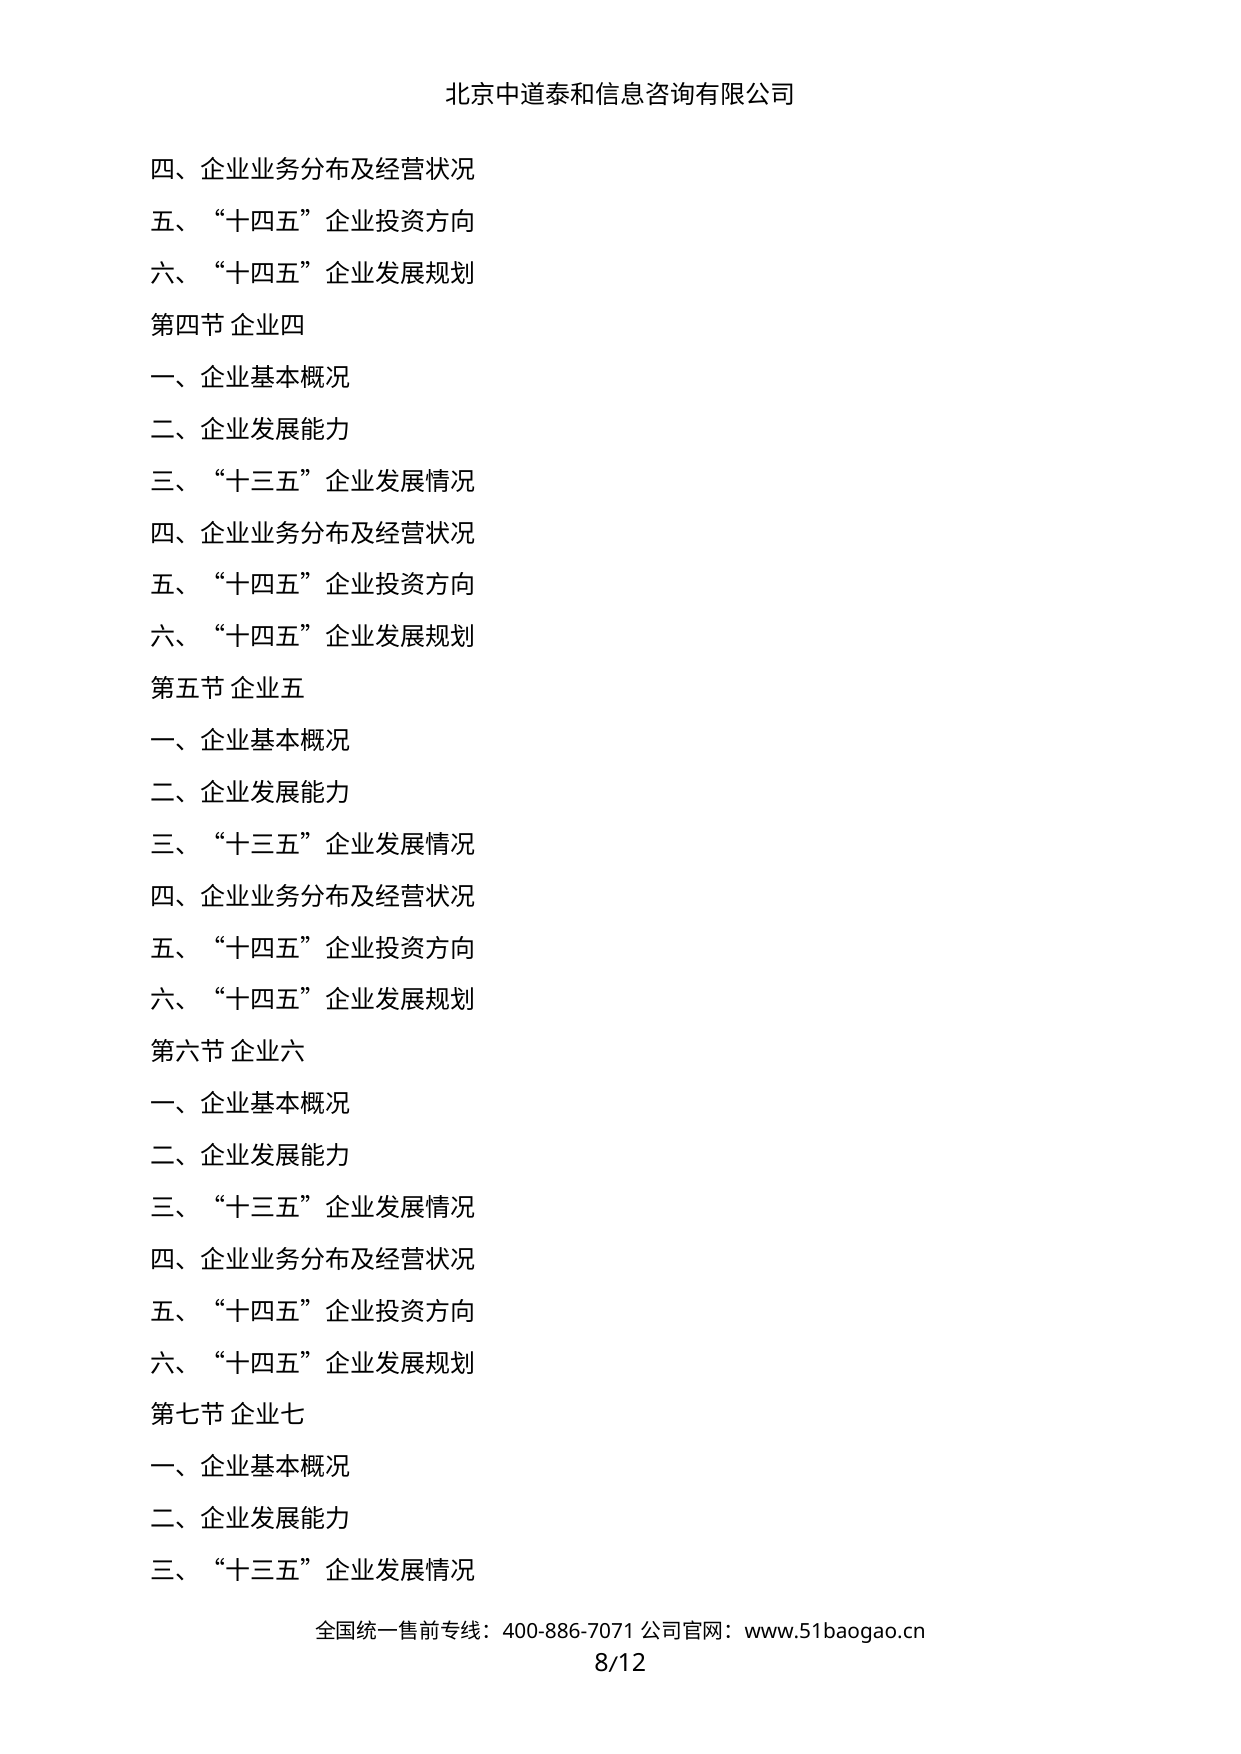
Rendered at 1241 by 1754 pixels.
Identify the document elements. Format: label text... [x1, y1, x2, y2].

text 六、“十四五”企业发展规划 [150, 1343, 1090, 1379]
text 二、企业发展能力 [150, 1499, 1090, 1535]
text 五、“十四五”企业投资方向 [150, 565, 1090, 601]
text 六、“十四五”企业发展规划 [150, 617, 1090, 653]
text 二、企业发展能力 [150, 1136, 1090, 1172]
text 一、企业基本概况 [150, 1447, 1090, 1483]
text 三、“十三五”企业发展情况 [150, 824, 1090, 861]
text 五、“十四五”企业投资方向 [150, 1291, 1090, 1327]
text 第七节 企业七 [150, 1395, 1090, 1431]
text 一、企业基本概况 [150, 357, 1090, 394]
text 五、“十四五”企业投资方向 [150, 202, 1090, 238]
text 第六节 企业六 [150, 1032, 1090, 1068]
text 四、企业业务分布及经营状况 [150, 150, 1090, 186]
text 四、企业业务分布及经营状况 [150, 876, 1090, 912]
text 一、企业基本概况 [150, 721, 1090, 757]
text 第四节 企业四 [150, 306, 1090, 342]
text 三、“十三五”企业发展情况 [150, 1551, 1090, 1587]
text 五、“十四五”企业投资方向 [150, 928, 1090, 964]
text 第五节 企业五 [150, 669, 1090, 705]
text 二、企业发展能力 [150, 772, 1090, 809]
text 一、企业基本概况 [150, 1084, 1090, 1120]
text 二、企业发展能力 [150, 409, 1090, 446]
text 三、“十三五”企业发展情况 [150, 461, 1090, 497]
text 六、“十四五”企业发展规划 [150, 254, 1090, 290]
text 三、“十三五”企业发展情况 [150, 1187, 1090, 1224]
text 四、企业业务分布及经营状况 [150, 1239, 1090, 1276]
text 六、“十四五”企业发展规划 [150, 980, 1090, 1016]
text 四、企业业务分布及经营状况 [150, 513, 1090, 549]
